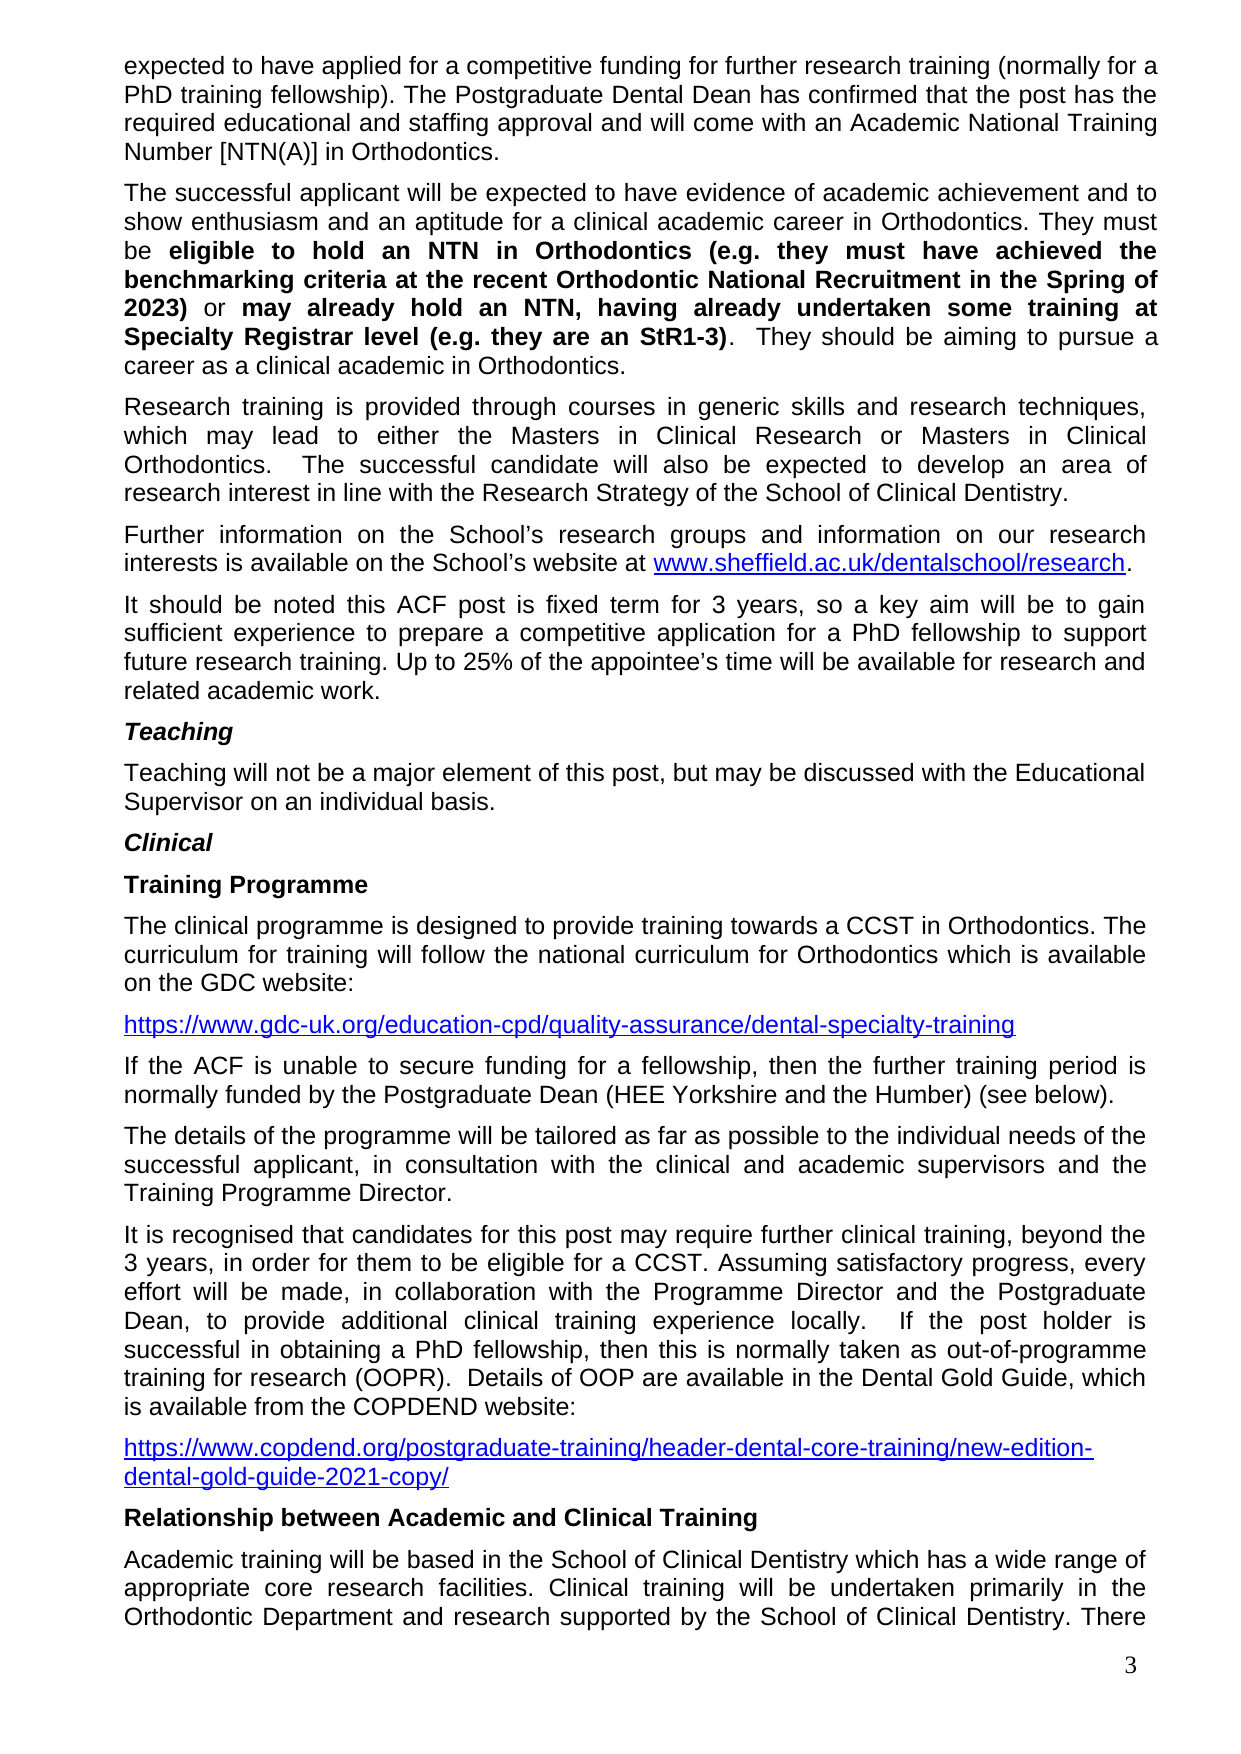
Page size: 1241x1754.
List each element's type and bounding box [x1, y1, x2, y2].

table_header [113, 392, 1159, 1631]
table_header [113, 51, 1171, 392]
